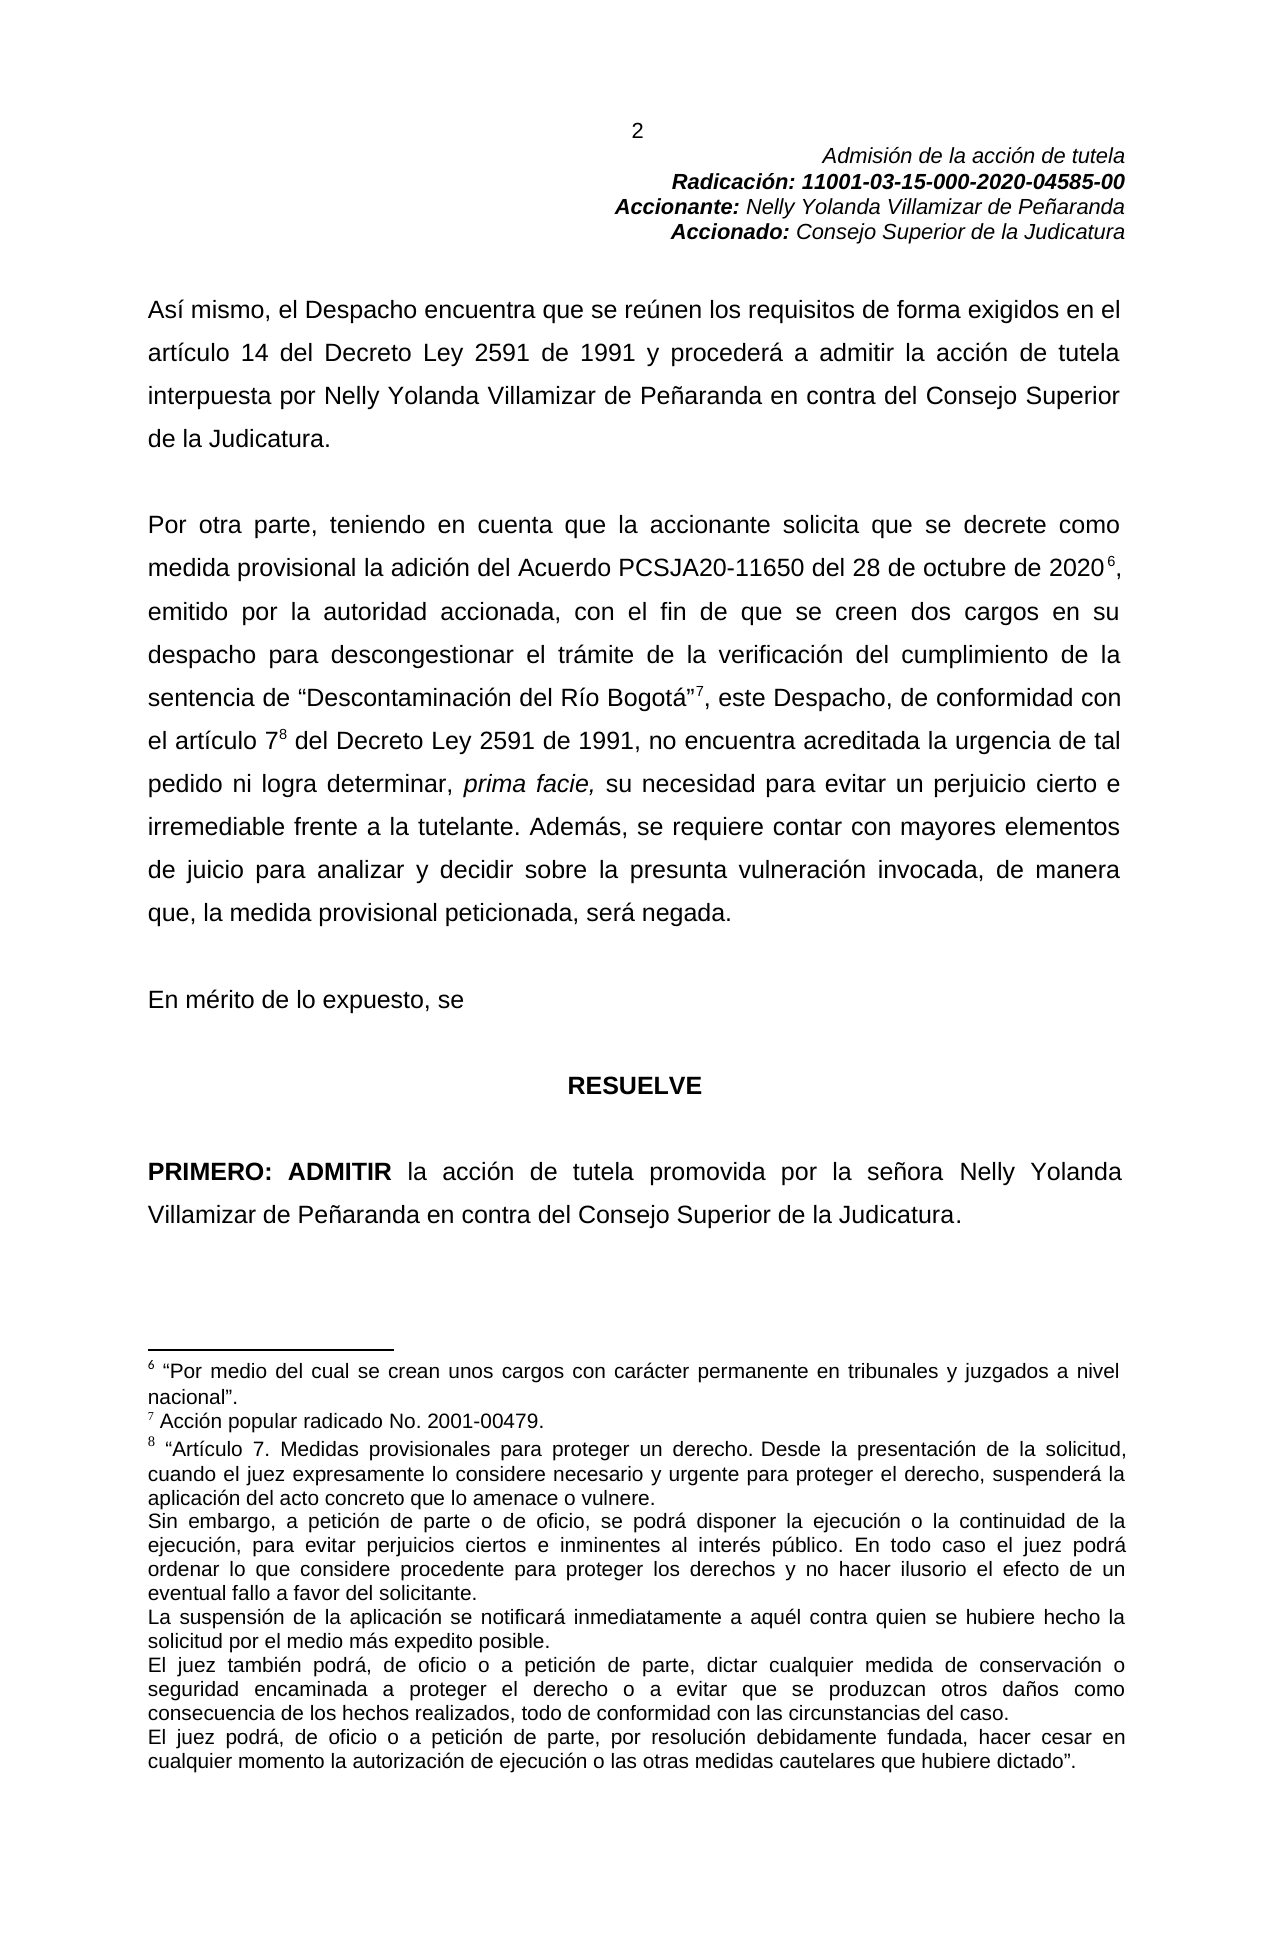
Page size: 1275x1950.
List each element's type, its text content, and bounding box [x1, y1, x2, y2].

text RESUELVE [148, 1071, 1122, 1099]
text Así mismo, el Despacho encuentra que se reúnen los requisitos de forma exigidos en el artículo 14 del Decreto Ley 2591 de 1991 y procederá a admitir la acción de tutela interpuesta por Nelly Yolanda Villamizar de Peñaranda en contra del Consejo Superior de la Judicatura. [148, 294, 1122, 453]
text En mérito de lo expuesto, se [148, 984, 1122, 1013]
text PRIMERO: ADMITIR la acción de tutela promovida por la señora Nelly Yolanda Villamizar de Peñaranda en contra del Consejo Superior de la Judicatura. [148, 1157, 1122, 1229]
text Por otra parte, teniendo en cuenta que la accionante solicita que se decrete como medida provisional la adición del Acuerdo PCSJA20-11650 del 28 de octubre de 2020, emitido por la autoridad accionada, con el fin de que se creen dos cargos en su despacho para descongestionar el trámite de la verificación del cumplimiento de la sentencia de “Descontaminación del Río Bogotá”, este Despacho, de conformidad con el artículo 7 del Decreto Ley 2591 de 1991, no encuentra acreditada la urgencia de tal pedido ni logra determinar, prima facie, su necesidad para evitar un perjuicio cierto e irremediable frente a la tutelante. Además, se requiere contar con mayores elementos de juicio para analizar y decidir sobre la presunta vulneración invocada, de manera que, la medida provisional peticionada, será negada. [148, 510, 1122, 927]
